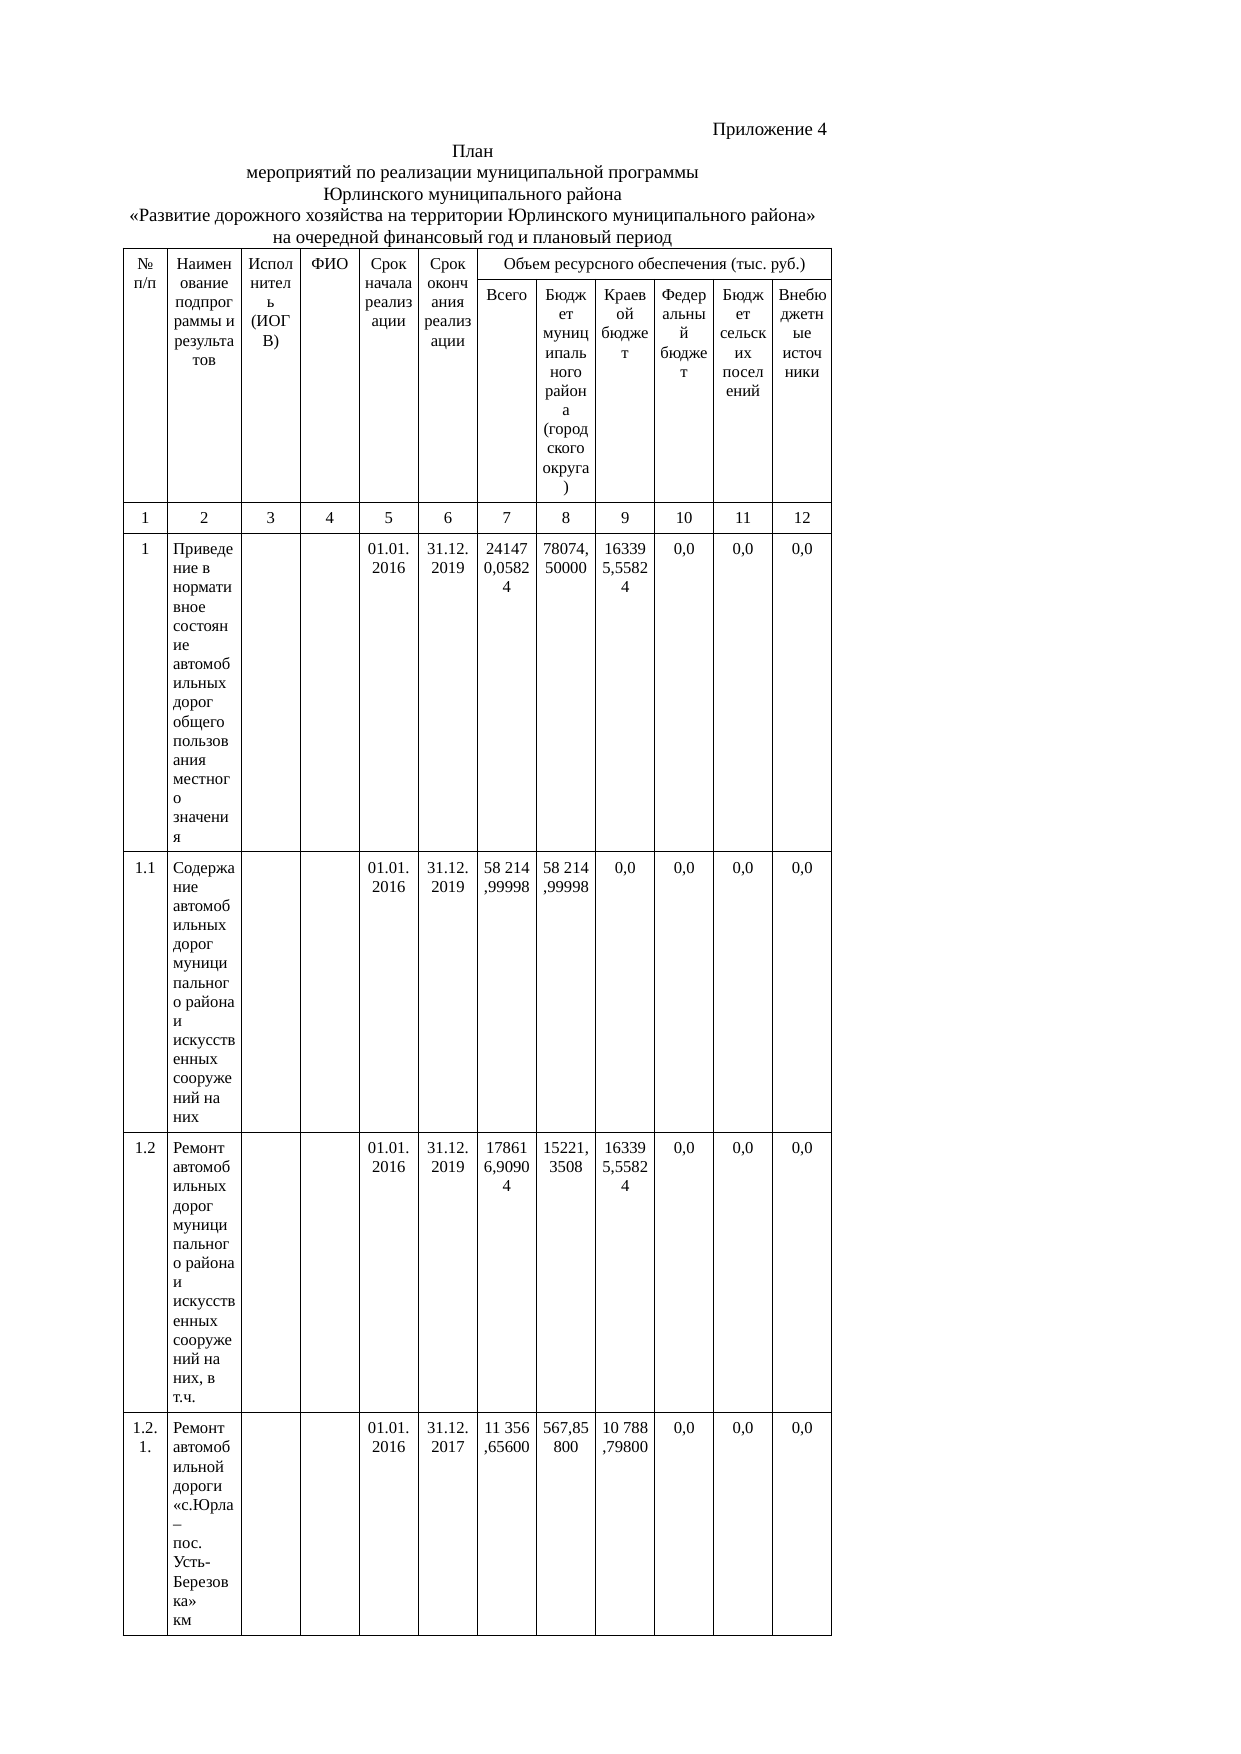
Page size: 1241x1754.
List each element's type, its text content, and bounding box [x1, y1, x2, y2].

table_cell 0,0 [655, 1133, 713, 1412]
table_header № п/п [124, 249, 167, 501]
table_cell [242, 1133, 300, 1412]
table_cell 78074,50000 [537, 534, 595, 851]
table_cell 01.01.2016 [360, 1413, 418, 1635]
table_cell Краевой бюджет [596, 280, 654, 501]
table_cell 2 [168, 503, 241, 533]
table_cell 163395,55824 [596, 1133, 654, 1412]
table_header ФИО [301, 249, 359, 501]
table_cell 31.12.2019 [419, 1133, 477, 1412]
table_cell 0,0 [773, 852, 831, 1132]
table_cell 163395,55824 [596, 534, 654, 851]
table_cell 4 [301, 503, 359, 533]
table_cell Федеральный бюджет [655, 280, 713, 501]
table_cell [242, 852, 300, 1132]
table_cell 10 [655, 503, 713, 533]
table_cell [301, 852, 359, 1132]
table_cell 567,85800 [537, 1413, 595, 1635]
table_cell 8 [537, 503, 595, 533]
table_cell 0,0 [714, 534, 772, 851]
table_cell 0,0 [773, 1133, 831, 1412]
text «Развитие дорожного хозяйства на территории Юрлинского муниципального района» [118, 204, 827, 226]
table_cell 0,0 [714, 852, 772, 1132]
text мероприятий по реализации муниципальной программы [118, 161, 827, 183]
table_cell 01.01.2016 [360, 852, 418, 1132]
table_cell 12 [773, 503, 831, 533]
table_cell 31.12.2017 [419, 1413, 477, 1635]
table_cell 241470,05824 [478, 534, 536, 851]
table_cell 01.01.2016 [360, 1133, 418, 1412]
table_header Срок начала реализации [360, 249, 418, 501]
table_header Срок окончания реализации [419, 249, 477, 501]
table_cell 31.12.2019 [419, 852, 477, 1132]
table_cell 1.1 [124, 852, 167, 1132]
table_cell [242, 534, 300, 851]
table_cell Бюджет сельских поселений [714, 280, 772, 501]
text План [118, 140, 827, 161]
table_cell Всего [478, 280, 536, 501]
table_cell 31.12.2019 [419, 534, 477, 851]
table_cell [242, 1413, 300, 1635]
table_cell 0,0 [655, 852, 713, 1132]
table_cell Внебюджетные источники [773, 280, 831, 501]
table_cell 0,0 [714, 1133, 772, 1412]
table_cell 58 214,99998 [537, 852, 595, 1132]
table_cell 178616,90904 [478, 1133, 536, 1412]
table_cell 0,0 [655, 534, 713, 851]
table_cell 9 [596, 503, 654, 533]
table_header Исполнитель (ИОГВ) [242, 249, 300, 501]
table_cell Приведение в нормативное состояние автомобильных дорог общего пользования местного значения [168, 534, 241, 851]
text Юрлинского муниципального района [118, 183, 827, 204]
table_cell [301, 1413, 359, 1635]
table_header Объем ресурсного обеспечения (тыс. руб.) [478, 249, 831, 279]
table_cell 1 [124, 534, 167, 851]
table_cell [168, 1413, 241, 1635]
table_cell 0,0 [655, 1413, 713, 1635]
table_cell 1.2.1. [124, 1413, 167, 1635]
table_cell 01.01.2016 [360, 534, 418, 851]
table_cell 0,0 [773, 534, 831, 851]
table_cell Содержание автомобильных дорог муниципального района и искусственных сооружений на них [168, 852, 241, 1132]
table_cell 7 [478, 503, 536, 533]
table_cell 15221,3508 [537, 1133, 595, 1412]
table_cell 0,0 [596, 852, 654, 1132]
table_cell 6 [419, 503, 477, 533]
table_cell 0,0 [714, 1413, 772, 1635]
table_cell 11 [714, 503, 772, 533]
table_cell Ремонт автомобильных дорог муниципального района и искусственных сооружений на них, в т.ч. [168, 1133, 241, 1412]
table_cell 10 788,79800 [596, 1413, 654, 1635]
text на очередной финансовый год и плановый период [118, 226, 827, 247]
table_cell 1.2 [124, 1133, 167, 1412]
table_cell 11 356,65600 [478, 1413, 536, 1635]
table_header Наименование подпрограммы и результатов [168, 249, 241, 501]
table_cell 0,0 [773, 1413, 831, 1635]
text Приложение 4 [118, 118, 827, 140]
table_cell 1 [124, 503, 167, 533]
table_cell Бюджет муниципального района (городского округа) [537, 280, 595, 501]
table_cell [301, 534, 359, 851]
table_cell [301, 1133, 359, 1412]
table_cell 3 [242, 503, 300, 533]
table_cell 5 [360, 503, 418, 533]
table_cell 58 214,99998 [478, 852, 536, 1132]
